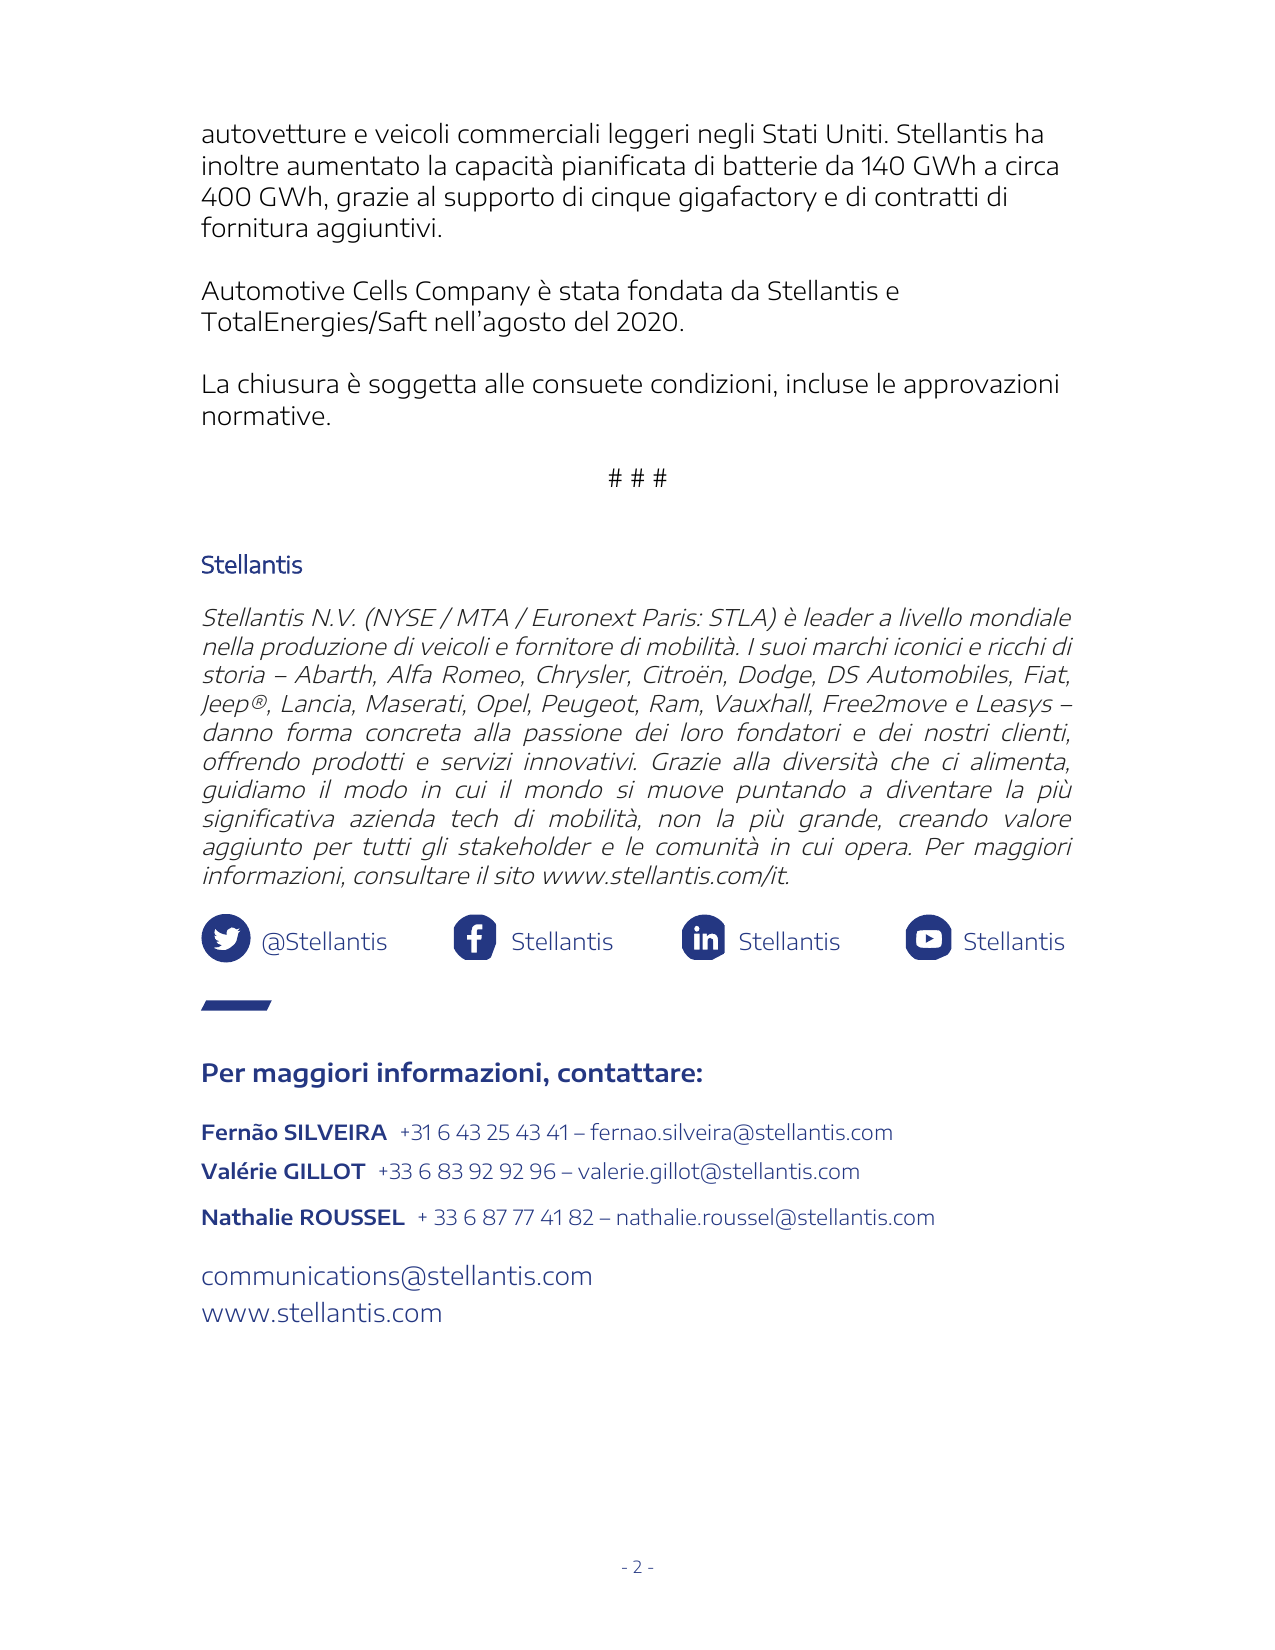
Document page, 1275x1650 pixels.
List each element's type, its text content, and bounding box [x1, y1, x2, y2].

table_header [201, 915, 261, 1000]
text # # # [201, 462, 1074, 493]
table_header @Stellantis [261, 915, 452, 1000]
table_header Stellantis [739, 915, 904, 1000]
text Stellantis N.V. (NYSE / MTA / Euronext Paris: STLA) è leader a livello mondiale nella produzione di veicoli e fornitore di mobilità. I suoi marchi iconici e ricchi di storia – Abarth, Alfa Romeo, Chrysler, Citroën, Dodge, DS Automobiles, Fiat, Jeep®, Lancia, Maserati, Opel, Peugeot, Ram, Vauxhall, Free2move e Leasys – danno forma concreta alla passione dei loro fondatori e dei nostri clienti, offrendo prodotti e servizi innovativi. Grazie alla diversità che ci alimenta, guidiamo il modo in cui il mondo si muove puntando a diventare la più significativa azienda tech di mobilità, non la più grande, creando valore aggiunto per tutti gli stakeholder e le comunità in cui opera. Per maggiori informazioni, consultare il sito www.stellantis.com/it. [201, 603, 1074, 889]
table_header [681, 915, 738, 1000]
table_header Stellantis [511, 915, 681, 1000]
table_header [452, 915, 511, 1000]
table_header [904, 915, 963, 1000]
text Automotive Cells Company è stata fondata da Stellantis e TotalEnergies/Saft nell’agosto del 2020. [201, 274, 1074, 337]
text La chiusura è soggetta alle consuete condizioni, incluse le approvazioni normative. [201, 368, 1074, 431]
text Stellantis [201, 549, 1074, 578]
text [201, 118, 1074, 243]
table_header Stellantis [963, 915, 1074, 1000]
table_cell Per maggiori informazioni, contattare: communications@stellantis.com www.stellantis.com [201, 1000, 1072, 1359]
